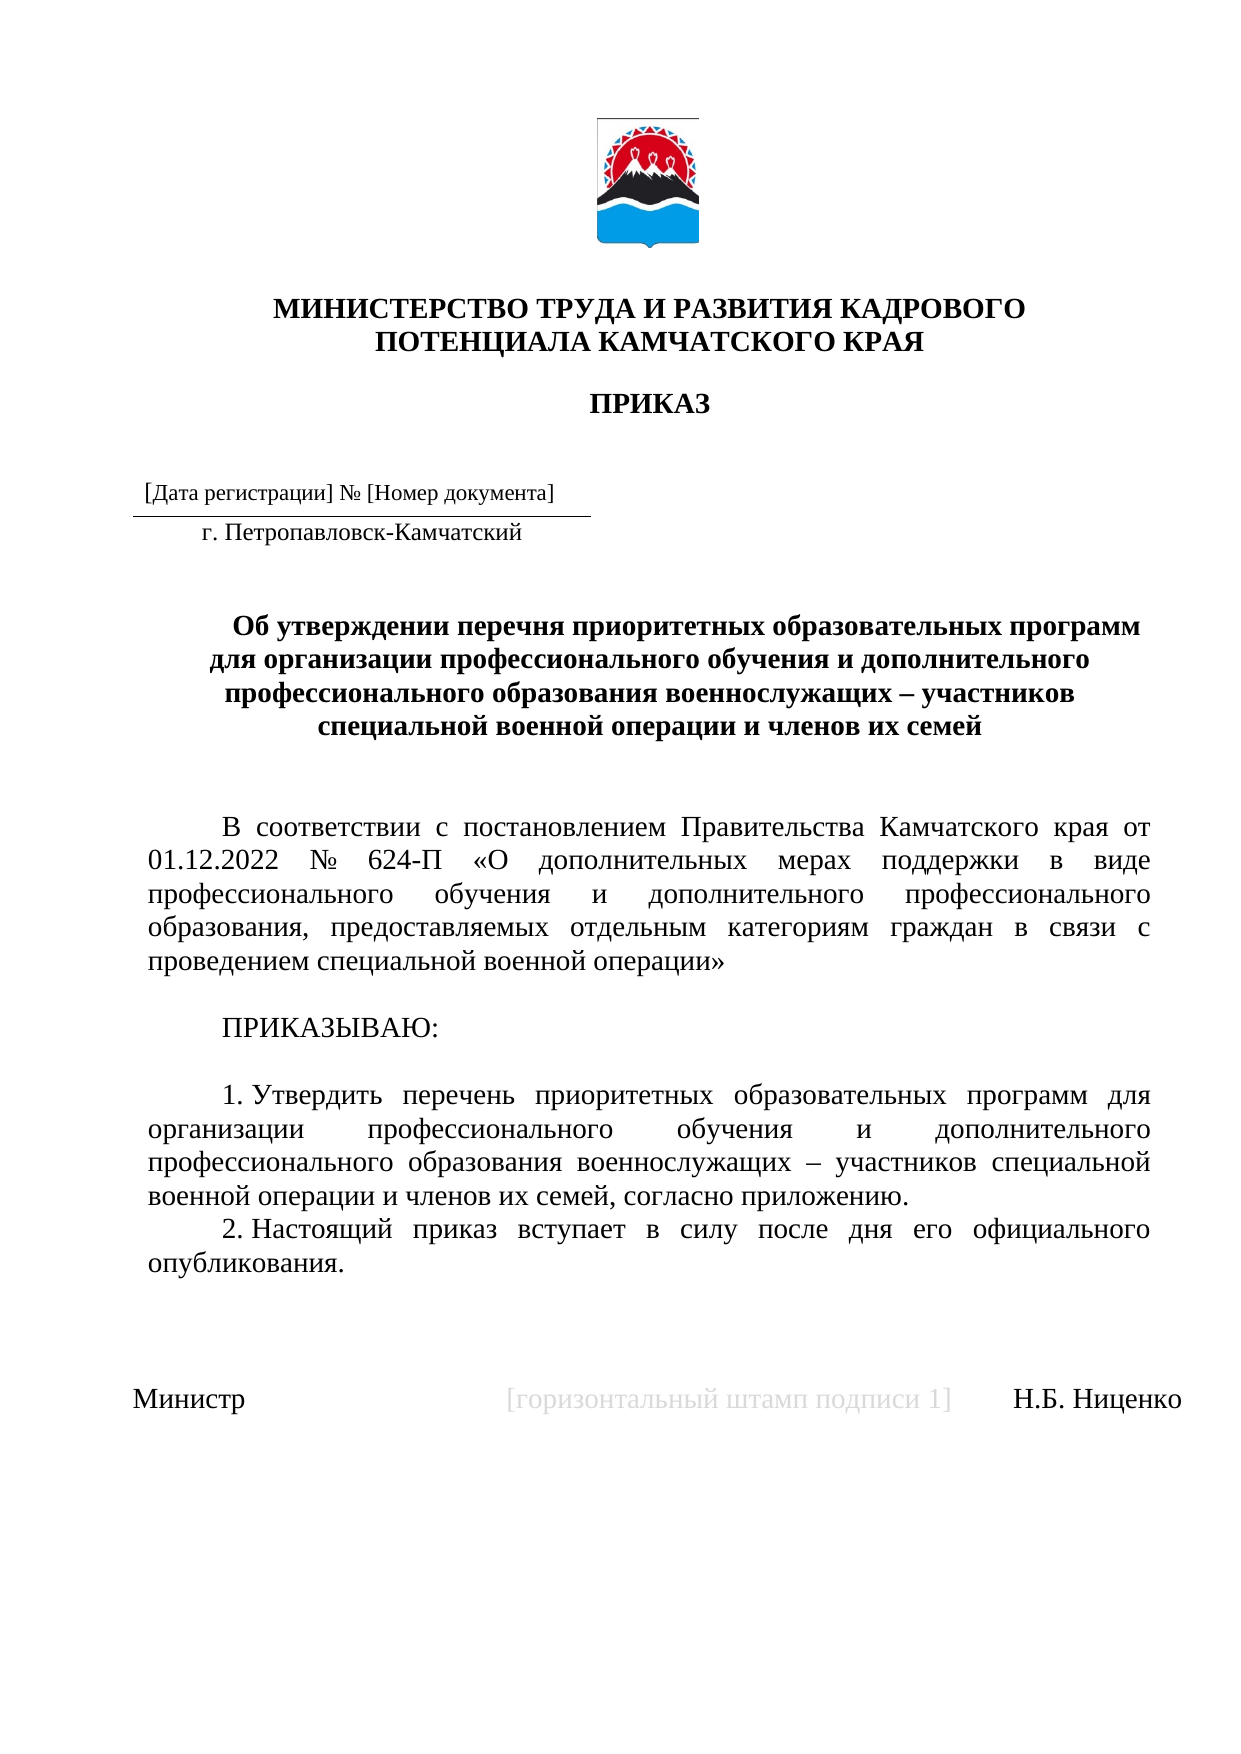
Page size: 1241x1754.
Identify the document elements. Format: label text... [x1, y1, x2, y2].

table_header Н.Б. Ниценко [960, 1381, 1181, 1561]
list Настоящий приказ вступает в силу после дня его официального опубликования. [148, 1211, 1152, 1278]
table_header Об утверждении перечня приоритетных образовательных программ для организации профессионального обучения и дополнительного профессионального образования военнослужащих – участников специальной военной операции и членов их семей [133, 608, 1167, 742]
table_header [Дата регистрации] № [Номер документа] [133, 477, 591, 516]
list Утвердить перечень приоритетных образовательных программ для организации профессионального обучения и дополнительного профессионального образования военнослужащих – участников специальной военной операции и членов их семей, согласно приложению. [148, 1077, 1152, 1211]
picture [653, 242, 699, 246]
picture [596, 118, 699, 246]
text ПОТЕНЦИАЛА КАМЧАТСКОГО КРАЯ [148, 324, 1152, 358]
text В соответствии с постановлением Правительства Камчатского края от 01.12.2022 № 624-П «О дополнительных мерах поддержки в виде профессионального обучения и дополнительного профессионального образования, предоставляемых отдельным категориям граждан в связи с проведением специальной военной операции» [148, 809, 1152, 977]
text ПРИКАЗЫВАЮ: [148, 1010, 1152, 1044]
table_header [горизонтальный штамп подписи 1] [486, 1381, 960, 1561]
text ПРИКАЗ [148, 387, 1152, 420]
text МИНИСТЕРСТВО ТРУДА И РАЗВИТИЯ КАДРОВОГО [148, 291, 1152, 324]
table_header Министр [133, 1381, 486, 1561]
text г. Петропавловск-Камчатский [148, 517, 576, 546]
